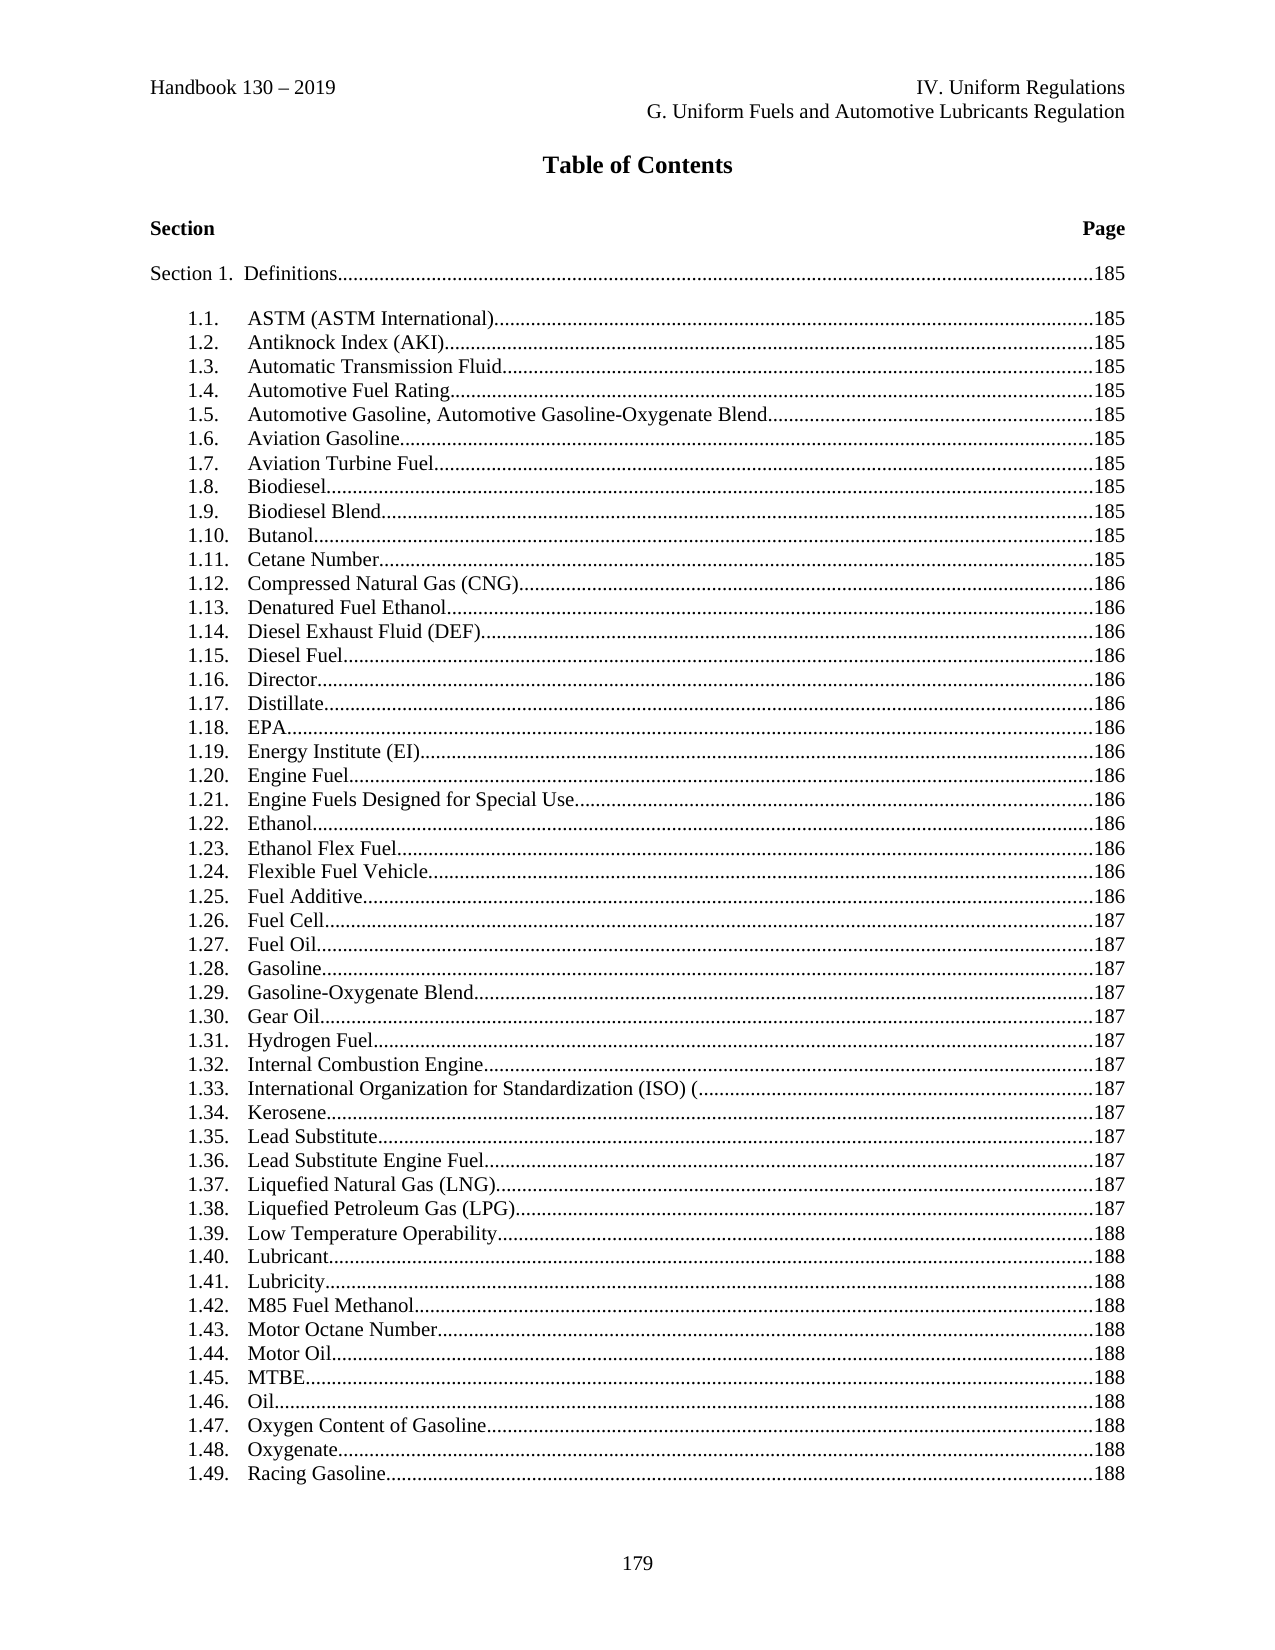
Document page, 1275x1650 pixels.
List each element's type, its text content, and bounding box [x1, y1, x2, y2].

text 1.45. MTBE 188 [187, 1365, 1125, 1389]
text 1.33. International Organization for Standardization (ISO) ( 187 [187, 1076, 1125, 1100]
text 1.13. Denatured Fuel Ethanol. 186 [187, 595, 1125, 619]
text 1.2. Antiknock Index (AKI). 185 [187, 330, 1125, 354]
text 1.20. Engine Fuel. 186 [187, 763, 1125, 787]
text 1.28. Gasoline. 187 [187, 956, 1125, 980]
text 1.12. Compressed Natural Gas (CNG). 186 [187, 571, 1125, 595]
text 1.27. Fuel Oil. 187 [187, 932, 1125, 956]
text 1.40. Lubricant. 188 [187, 1244, 1125, 1268]
text 1.21. Engine Fuels Designed for Special Use. 186 [187, 787, 1125, 811]
text 1.42. M85 Fuel Methanol. 188 [187, 1293, 1125, 1317]
text 1.26. Fuel Cell. 187 [187, 908, 1125, 932]
text 1.10. Butanol. 185 [187, 523, 1125, 547]
text 1.24. Flexible Fuel Vehicle. 186 [187, 859, 1125, 883]
text 1.16. Director 186 [187, 667, 1125, 691]
text 1.31. Hydrogen Fuel. 187 [187, 1028, 1125, 1052]
text 1.36. Lead Substitute Engine Fuel. 187 [187, 1148, 1125, 1172]
text 1.7. Aviation Turbine Fuel. 185 [187, 450, 1125, 474]
text 1.3. Automatic Transmission Fluid. 185 [187, 354, 1125, 378]
text 1.48. Oxygenate. 188 [187, 1437, 1125, 1461]
text 1.43. Motor Octane Number. 188 [187, 1317, 1125, 1341]
text 1.1. ASTM (ASTM International). 185 [187, 306, 1125, 330]
text 1.39. Low Temperature Operability. 188 [187, 1220, 1125, 1244]
text Section 1. Definitions 185 [150, 261, 1125, 285]
text 1.18. EPA 186 [187, 715, 1125, 739]
text 1.35. Lead Substitute. 187 [187, 1124, 1125, 1148]
text 1.37. Liquefied Natural Gas (LNG). 187 [187, 1172, 1125, 1196]
text 1.9. Biodiesel Blend. 185 [187, 498, 1125, 523]
text 1.4. Automotive Fuel Rating. 185 [187, 378, 1125, 402]
text 1.46. Oil. 188 [187, 1389, 1125, 1413]
text 1.49. Racing Gasoline. 188 [187, 1461, 1125, 1485]
text 1.22. Ethanol. 186 [187, 811, 1125, 835]
text 1.32. Internal Combustion Engine 187 [187, 1052, 1125, 1076]
text 1.30. Gear Oil. 187 [187, 1004, 1125, 1028]
text 1.6. Aviation Gasoline. 185 [187, 426, 1125, 450]
text 1.44. Motor Oil. 188 [187, 1341, 1125, 1365]
text 1.15. Diesel Fuel. 186 [187, 643, 1125, 667]
text 1.5. Automotive Gasoline, Automotive Gasoline-Oxygenate Blend. 185 [187, 402, 1125, 426]
text 1.19. Energy Institute (EI) 186 [187, 739, 1125, 763]
text 1.14. Diesel Exhaust Fluid (DEF). 186 [187, 619, 1125, 643]
text 1.11. Cetane Number. 185 [187, 547, 1125, 571]
text 1.47. Oxygen Content of Gasoline. 188 [187, 1413, 1125, 1437]
text Section Page [150, 216, 1125, 240]
text 1.8. Biodiesel. 185 [187, 474, 1125, 498]
text 1.29. Gasoline-Oxygenate Blend. 187 [187, 980, 1125, 1004]
text 1.34. Kerosene. 187 [187, 1100, 1125, 1124]
text 1.25. Fuel Additive. 186 [187, 883, 1125, 908]
text Table of Contents [150, 150, 1125, 179]
text 1.38. Liquefied Petroleum Gas (LPG). 187 [187, 1196, 1125, 1220]
text 1.23. Ethanol Flex Fuel. 186 [187, 835, 1125, 859]
text 1.17. Distillate. 186 [187, 691, 1125, 715]
text 1.41. Lubricity. 188 [187, 1268, 1125, 1293]
